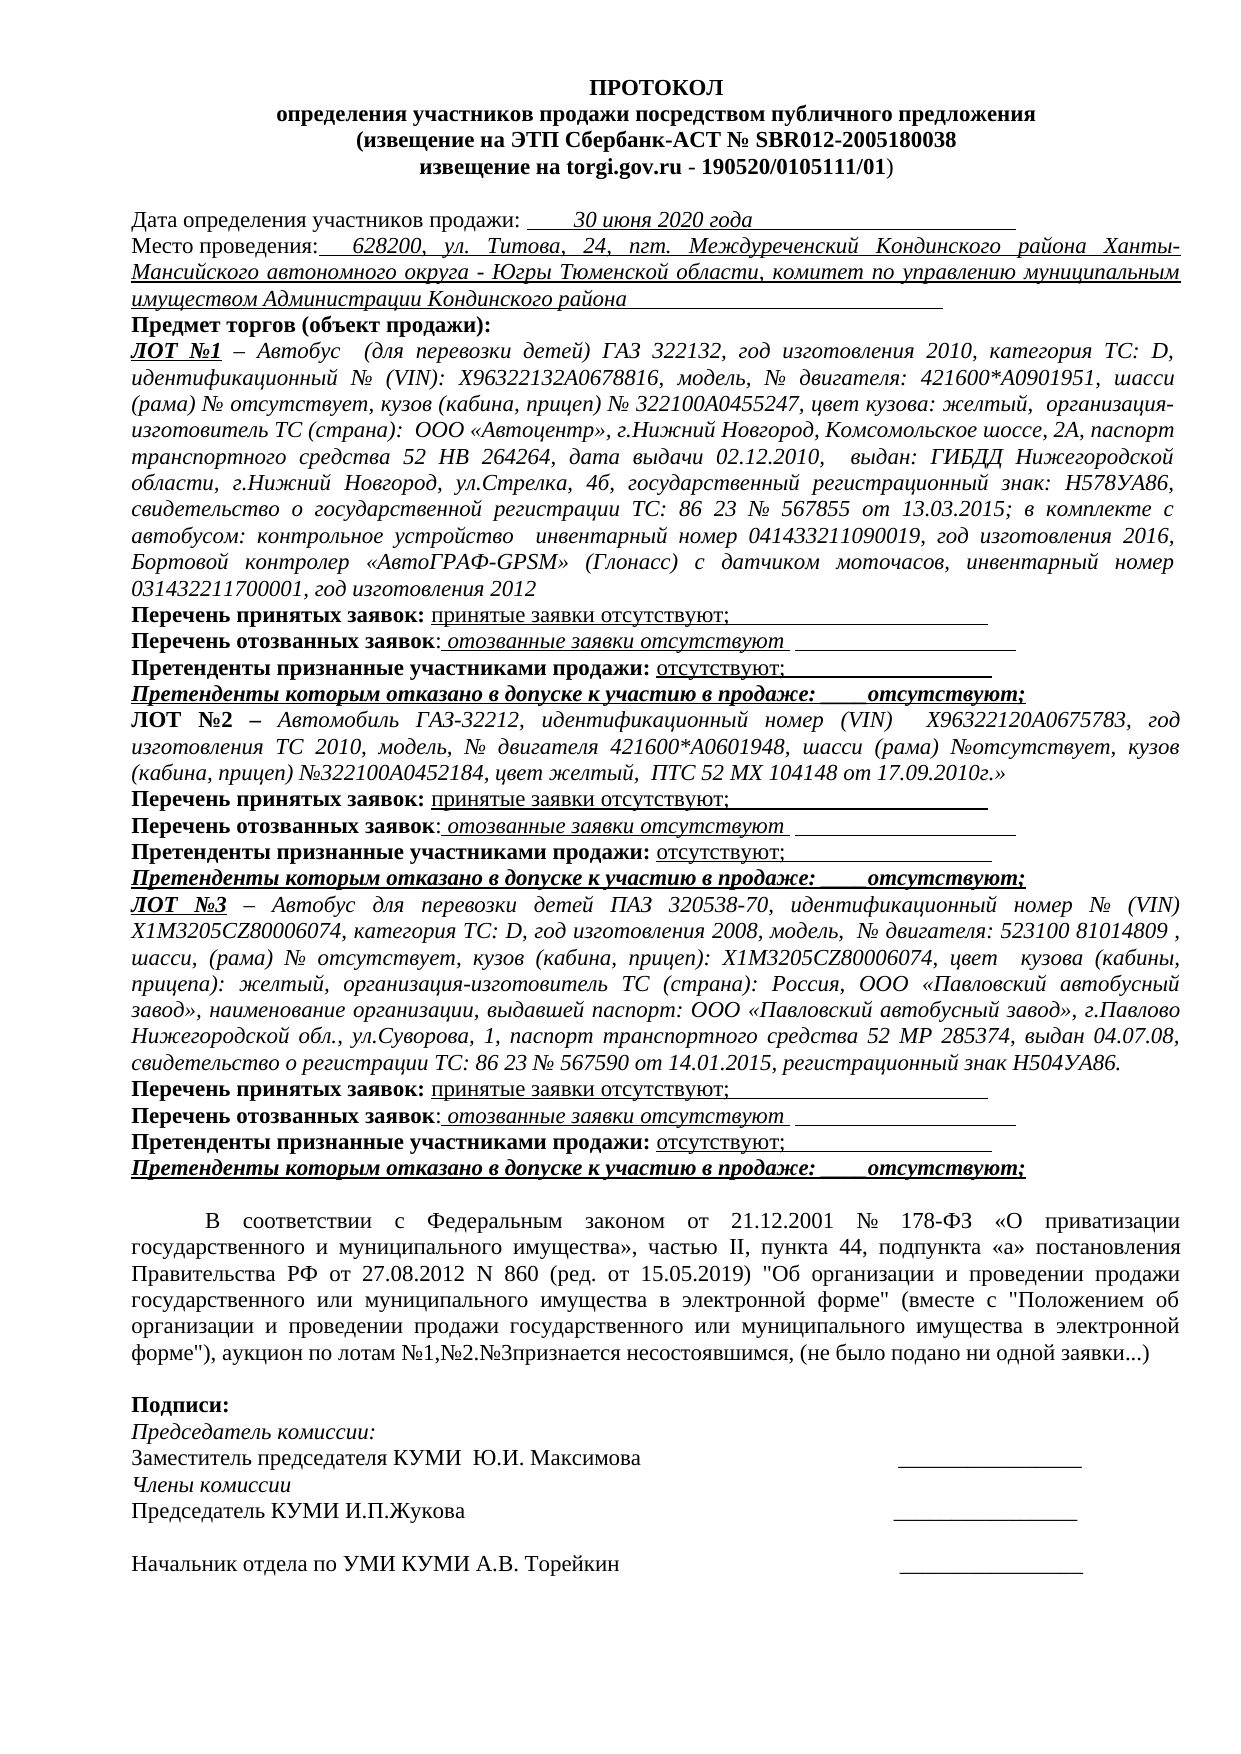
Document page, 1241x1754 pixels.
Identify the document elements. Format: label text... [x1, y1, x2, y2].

text Претенденты которым отказано в допуске к участию в продаже: ____отсутствуют; [131, 680, 1181, 706]
text Претенденты признанные участниками продажи: отсутствуют; [131, 838, 1181, 864]
text ЛОТ №2 – Автомобиль ГАЗ-32212, идентификационный номер (VIN) Х96322120А0675783, год изготовления ТС 2010, модель, № двигателя 421600*А0601948, шасси (рама) №отсутствует, кузов (кабина, прицеп) №322100А0452184, цвет желтый, ПТС 52 МХ 104148 от 17.09.2010г.» [131, 706, 1181, 785]
text Члены комиссии [131, 1471, 1181, 1497]
text Перечень принятых заявок: принятые заявки отсутствуют; [131, 1075, 1175, 1102]
text ЛОТ №1 – Автобус (для перевозки детей) ГАЗ 322132, год изготовления 2010, категория ТС: D, идентификационный № (VIN): X96322132А0678816, модель, № двигателя: 421600*А0901951, шасси (рама) № отсутствует, кузов (кабина, прицеп) № 322100А0455247, цвет кузова: желтый, организация-изготовитель ТС (страна): ООО «Автоцентр», г.Нижний Новгород, Комсомольское шоссе, 2А, паспорт транспортного средства 52 НВ 264264, дата выдачи 02.12.2010, выдан: ГИБДД Нижегородской области, г.Нижний Новгород, ул.Стрелка, 4б, государственный регистрационный знак: Н578УА86, свидетельство о государственной регистрации ТС: 86 23 № 567855 от 13.03.2015; в комплекте с автобусом: контрольное устройство инвентарный номер 041433211090019, год изготовления 2016, Бортовой контролер «АвтоГРАФ-GPSM» (Глонасс) с датчиком моточасов, инвентарный номер 031432211700001, год изготовления 2012 [131, 337, 1175, 601]
text Претенденты которым отказано в допуске к участию в продаже: ____отсутствуют; [131, 1154, 1181, 1181]
text ЛОТ №3 – Автобус для перевозки детей ПАЗ 320538-70, идентификационный номер № (VIN) Х1М3205СZ80006074, категория ТС: D, год изготовления 2008, модель, № двигателя: 523100 81014809 , шасси, (рама) № отсутствует, кузов (кабина, прицеп): Х1М3205СZ80006074, цвет кузова (кабины, прицепа): желтый, организация-изготовитель ТС (страна): Россия, ООО «Павловский автобусный завод», наименование организации, выдавшей паспорт: ООО «Павловский автобусный завод», г.Павлово Нижегородской обл., ул.Суворова, 1, паспорт транспортного средства 52 МР 285374, выдан 04.07.08, свидетельство о регистрации ТС: 86 23 № 567590 от 14.01.2015, регистрационный знак Н504УА86. [131, 891, 1181, 1075]
text извещение на torgi.gov.ru - 190520/0105111/01) [131, 153, 1181, 179]
text Перечень принятых заявок: принятые заявки отсутствуют; [131, 785, 1175, 812]
text Перечень отозванных заявок: отозванные заявки отсутствуют [131, 1102, 1181, 1128]
text Предмет торгов (объект продажи): [131, 311, 1175, 337]
text В соответствии с Федеральным законом от 21.12.2001 № 178-ФЗ «О приватизации государственного и муниципального имущества», частью II, пункта 44, подпункта «а» постановления Правительства РФ от 27.08.2012 N 860 (ред. от 15.05.2019) "Об организации и проведении продажи государственного или муниципального имущества в электронной форме" (вместе с "Положением об организации и проведении продажи государственного или муниципального имущества в электронной форме"), аукцион по лотам №1,№2.№3признается несостоявшимся, (не было подано ни одной заявки...) [131, 1207, 1181, 1365]
text Перечень принятых заявок: принятые заявки отсутствуют; [131, 601, 1175, 627]
text Заместитель председателя КУМИ Ю.И. Максимова ________________ [131, 1444, 1181, 1471]
text Претенденты которым отказано в допуске к участию в продаже: ____отсутствуют; [131, 864, 1181, 891]
text Подписи: [131, 1392, 1181, 1418]
text Дата определения участников продажи: 30 июня 2020 года [131, 206, 1181, 232]
text Председатель комиссии: [131, 1418, 1181, 1444]
text Претенденты признанные участниками продажи: отсутствуют; [131, 654, 1181, 680]
text определения участников продажи посредством публичного предложения [131, 100, 1181, 127]
text ПРОТОКОЛ [131, 74, 1181, 100]
text Место проведения: 628200, ул. Титова, 24, пгт. Междуреченский Кондинского района Ханты-Мансийского автономного округа - Югры Тюменской области, комитет по управлению муниципальным имуществом Администрации Кондинского района [131, 283, 1181, 311]
text Перечень отозванных заявок: отозванные заявки отсутствуют [131, 627, 1181, 654]
text Начальник отдела по УМИ КУМИ А.В. Торейкин ________________ [131, 1550, 1181, 1576]
text Председатель КУМИ И.П.Жукова ________________ [131, 1497, 1181, 1523]
text Перечень отозванных заявок: отозванные заявки отсутствуют [131, 812, 1181, 838]
text (извещение на ЭТП Сбербанк-АСТ № SBR012-2005180038 [131, 127, 1181, 153]
text Место проведения: 628200, ул. Титова, 24, пгт. Междуреченский Кондинского района Ханты-Мансийского автономного округа - Югры Тюменской области, комитет по управлению муниципальным имуществом Администрации Кондинского района [131, 232, 1181, 281]
text Претенденты признанные участниками продажи: отсутствуют; [131, 1128, 1181, 1154]
